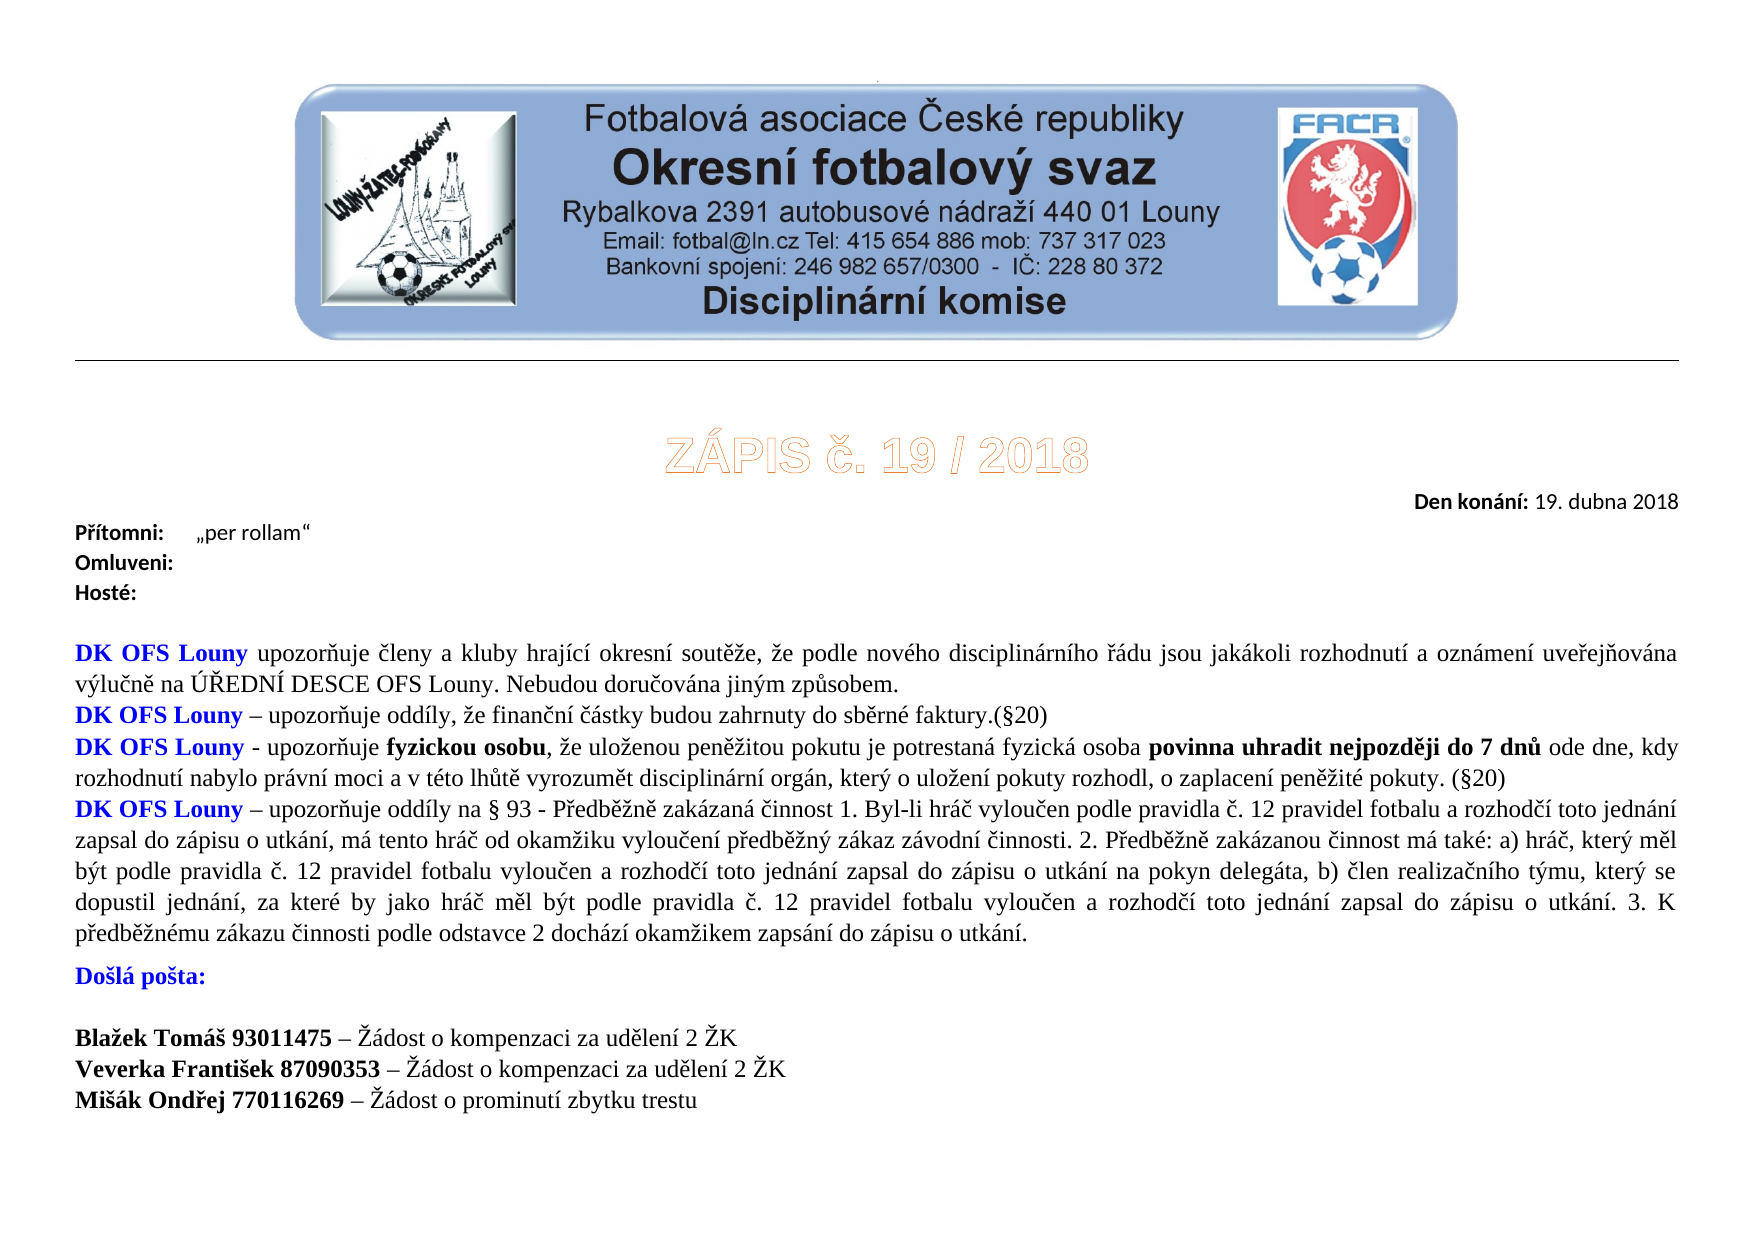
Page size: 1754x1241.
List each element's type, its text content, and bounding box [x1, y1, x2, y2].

text Hosté: [75, 578, 1679, 606]
text Blažek Tomáš 93011475 – Žádost o kompenzaci za udělení 2 ŽK [75, 1023, 1679, 1052]
text ZÁPIS č. 19 / 2018 [75, 425, 1679, 483]
text Veverka František 87090353 – Žádost o kompenzaci za udělení 2 ŽK [75, 1054, 1679, 1083]
text DK OFS Louny - upozorňuje fyzickou osobu, že uloženou peněžitou pokutu je potrestaná fyzická osoba povinna uhradit nejpozději do 7 dnů ode dne, kdy rozhodnutí nabylo právní moci a v této lhůtě vyrozumět disciplinární orgán, který o uložení pokuty rozhodl, o zaplacení peněžité pokuty. (§20) [75, 732, 1679, 791]
text DK OFS Louny – upozorňuje oddíly na § 93 - Předběžně zakázaná činnost 1. Byl-li hráč vyloučen podle pravidla č. 12 pravidel fotbalu a rozhodčí toto jednání zapsal do zápisu o utkání, má tento hráč od okamžiku vyloučení předběžný zákaz závodní činnosti. 2. Předběžně zakázanou činnost má také: a) hráč, který měl být podle pravidla č. 12 pravidel fotbalu vyloučen a rozhodčí toto jednání zapsal do zápisu o utkání na pokyn delegáta, b) člen realizačního týmu, který se dopustil jednání, za které by jako hráč měl být podle pravidla č. 12 pravidel fotbalu vyloučen a rozhodčí toto jednání zapsal do zápisu o utkání. 3. K předběžnému zákazu činnosti podle odstavce 2 dochází okamžikem zapsání do zápisu o utkání. [75, 794, 1679, 947]
text Den konání: 19. dubna 2018 [75, 487, 1679, 516]
text Mišák Ondřej 770116269 – Žádost o prominutí zbytku trestu [75, 1086, 1679, 1114]
text DK OFS Louny upozorňuje členy a kluby hrající okresní soutěže, že podle nového disciplinárního řádu jsou jakákoli rozhodnutí a oznámení uveřejňována výlučně na ÚŘEDNÍ DESCE OFS Louny. Nebudou doručována jiným způsobem. [75, 638, 1679, 698]
text Přítomni: „per rollam“ [75, 518, 1679, 546]
text DK OFS Louny – upozorňuje oddíly, že finanční částky budou zahrnuty do sběrné faktury.(§20) [75, 701, 1679, 729]
text Došlá pošta: [75, 961, 1679, 990]
picture [288, 75, 1467, 358]
text Omluveni: [75, 548, 1679, 576]
